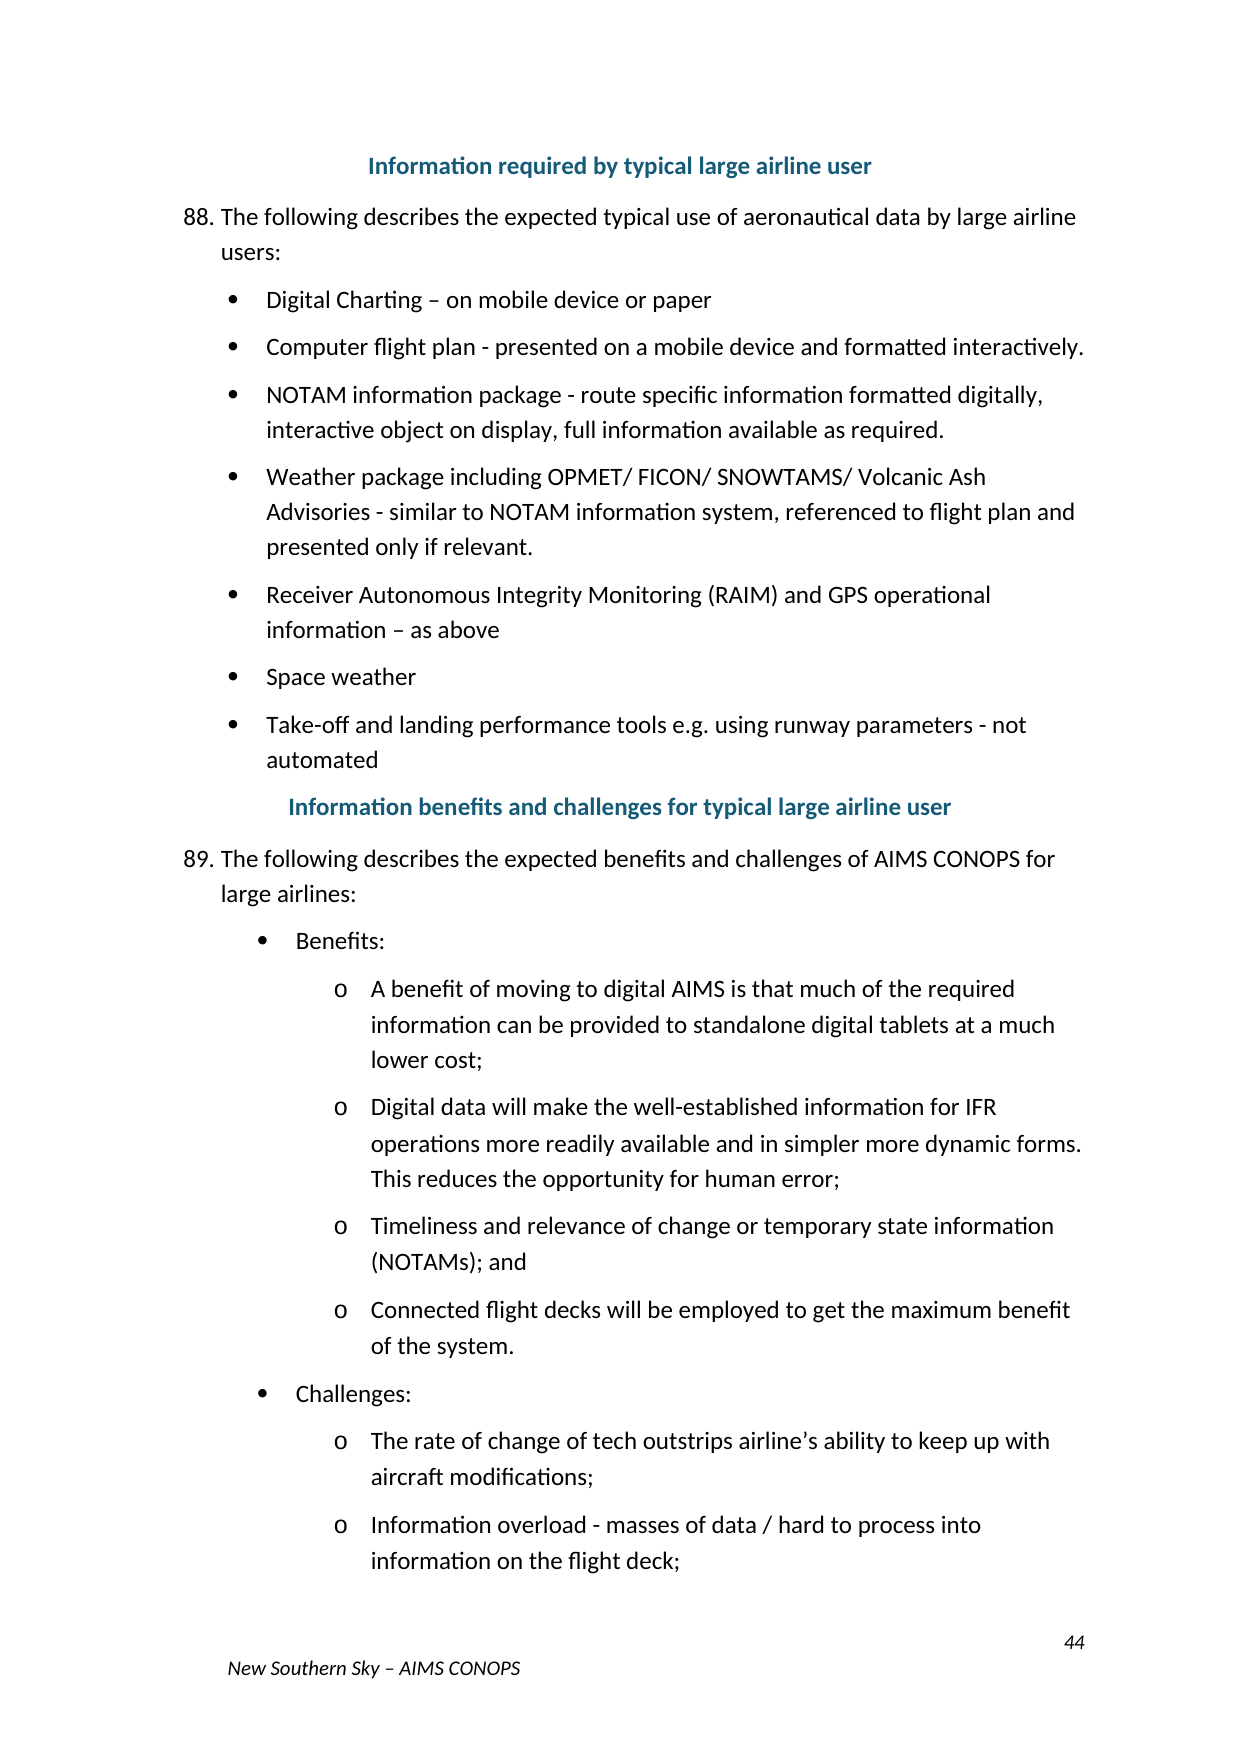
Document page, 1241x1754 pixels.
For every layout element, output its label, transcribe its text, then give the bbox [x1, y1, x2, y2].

list Receiver Autonomous Integrity Monitoring (RAIM) and GPS operational information – as above [228, 579, 1087, 644]
list Connected flight decks will be employed to get the maximum benefit of the system. [333, 1294, 1087, 1361]
subtitle Information benefits and challenges for typical large airline user [153, 791, 1087, 822]
subtitle Information required by typical large airline user [153, 150, 1087, 181]
list Challenges: [258, 1378, 1087, 1408]
list A benefit of moving to digital AIMS is that much of the required information can be provided to standalone digital tablets at a much lower cost; [333, 973, 1087, 1074]
list The following describes the expected typical use of aeronautical data by large airline users: [183, 201, 1087, 267]
list Digital Charting – on mobile device or paper [228, 284, 1087, 314]
list NOTAM information package - route specific information formatted digitally, interactive object on display, full information available as required. [228, 379, 1087, 444]
list Information overload - masses of data / hard to process into information on the flight deck; [333, 1509, 1087, 1576]
list Computer flight plan - presented on a mobile device and formatted interactively. [228, 331, 1087, 362]
list Timeliness and relevance of change or temporary state information (NOTAMs); and [333, 1210, 1087, 1277]
list The rate of change of tech outstrips airline’s ability to keep up with aircraft modifications; [333, 1425, 1087, 1492]
list Benefits: [258, 925, 1087, 956]
list Weather package including OPMET/ FICON/ SNOWTAMS/ Volcanic Ash Advisories - similar to NOTAM information system, referenced to flight plan and presented only if relevant. [228, 461, 1087, 562]
list Take-off and landing performance tools e.g. using runway parameters - not automated [228, 709, 1087, 774]
list Space weather [228, 661, 1087, 692]
list Digital data will make the well-established information for IFR operations more readily available and in simpler more dynamic forms. This reduces the opportunity for human error; [333, 1091, 1087, 1193]
list The following describes the expected benefits and challenges of AIMS CONOPS for large airlines: [183, 843, 1087, 908]
